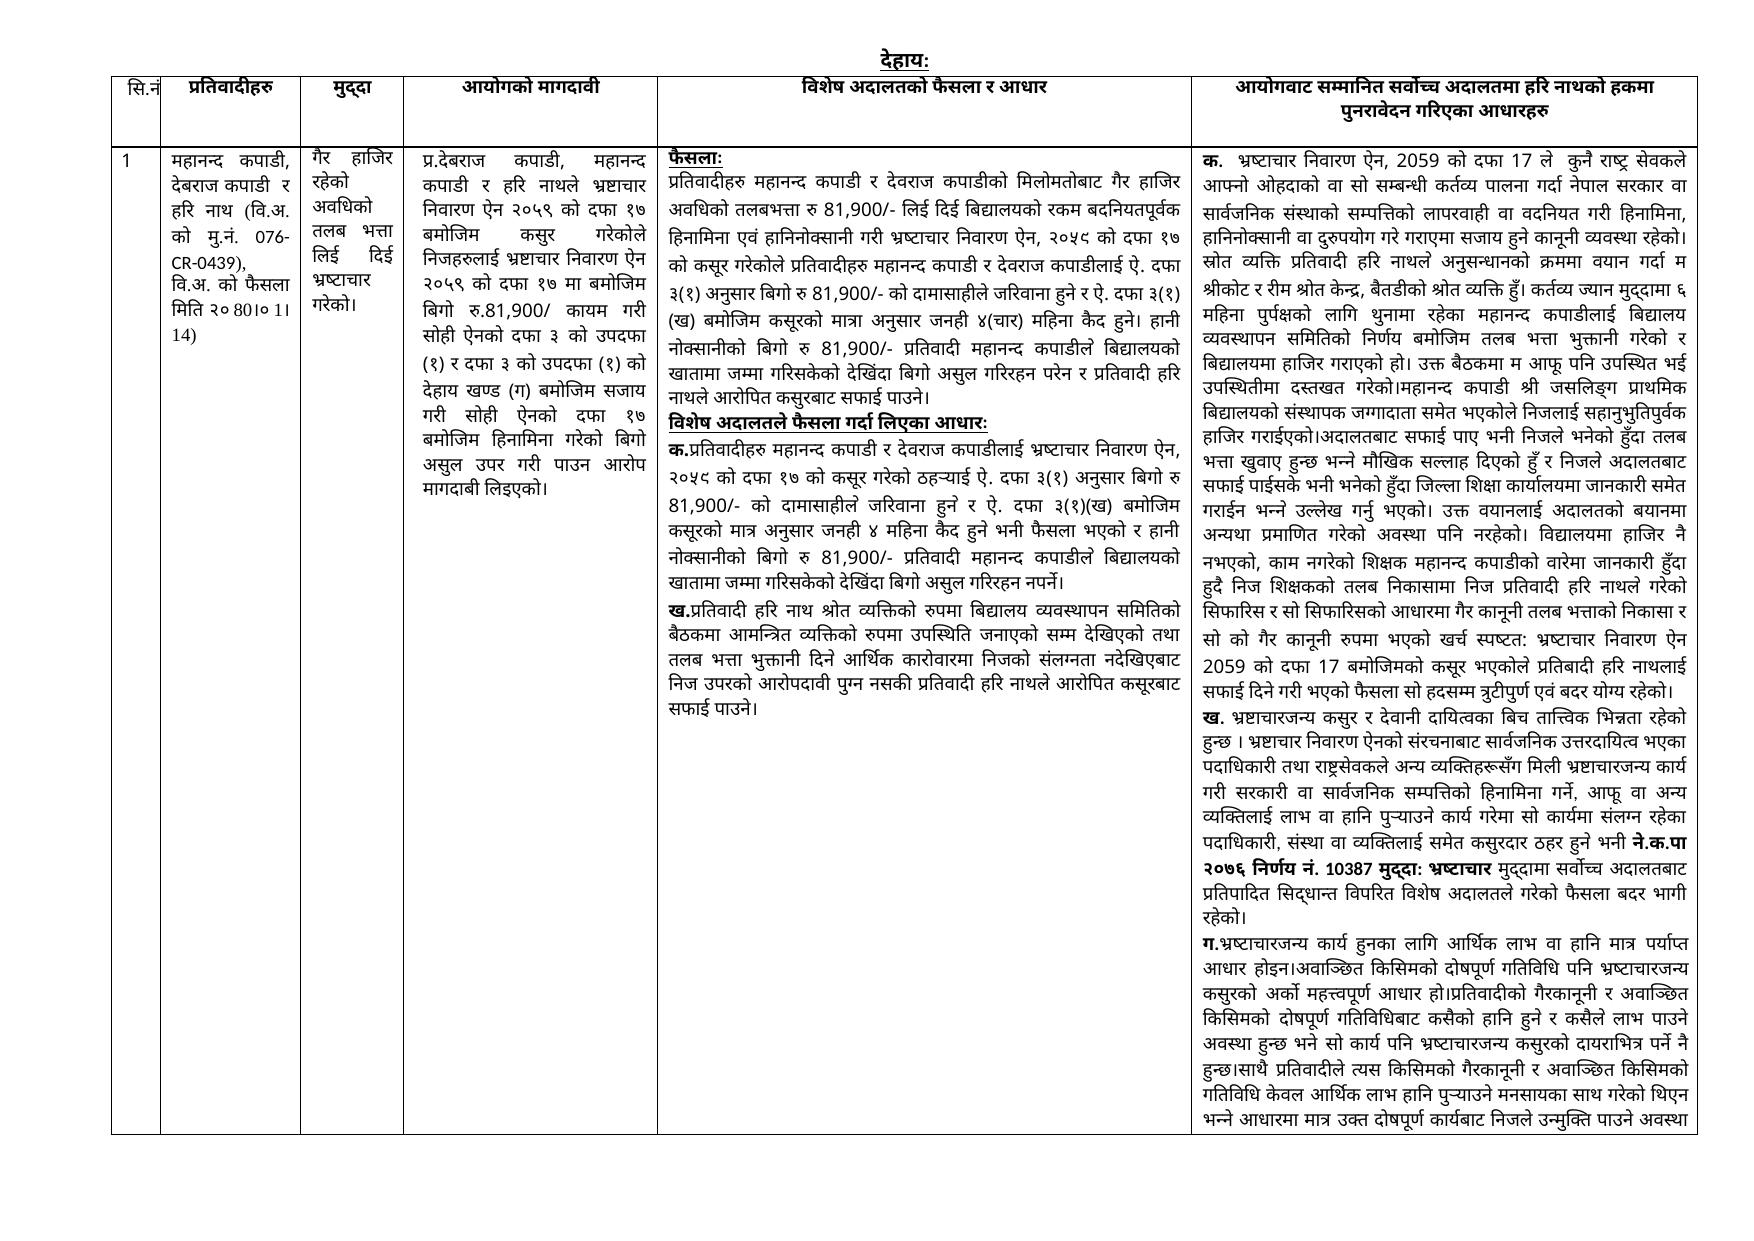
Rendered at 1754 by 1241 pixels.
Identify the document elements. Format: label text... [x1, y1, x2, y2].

table_header आयोगको मागदावी [404, 77, 657, 146]
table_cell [404, 148, 657, 1134]
table_header आयोगवाट सम्मानित सर्वोच्च अदालतमा हरि नाथको हकमा पुनरावेदन गरिएका आधारहरु [1192, 77, 1697, 146]
table_header सि.नं. [112, 77, 160, 146]
table_header प्रतिवादीहरु [161, 77, 300, 146]
text देहाय: [150, 47, 1659, 76]
table_header विशेष अदालतको फैसला र आधार [658, 77, 1191, 146]
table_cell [301, 148, 403, 1134]
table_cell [161, 148, 300, 1134]
table_header मुद्दा [301, 77, 403, 146]
table_cell [112, 148, 160, 1134]
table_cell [658, 148, 1191, 1134]
